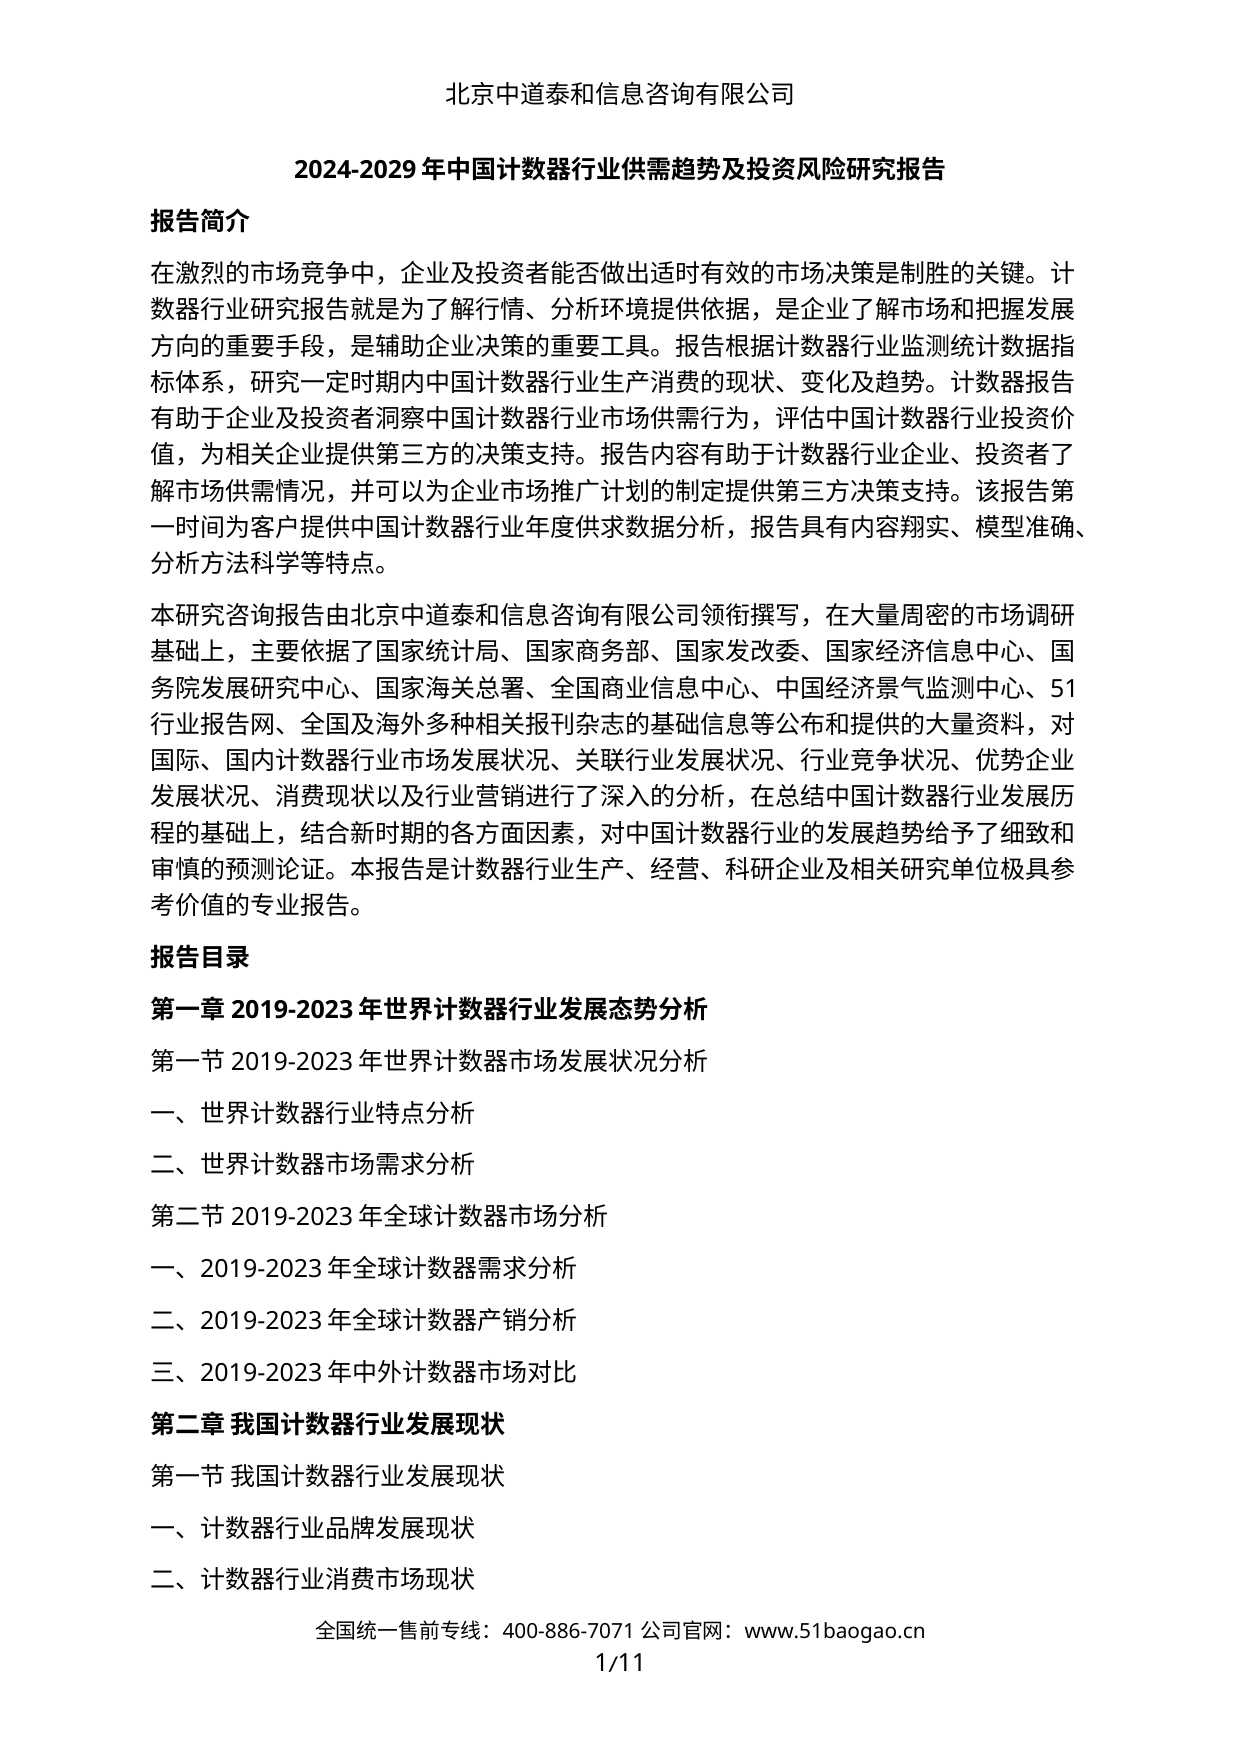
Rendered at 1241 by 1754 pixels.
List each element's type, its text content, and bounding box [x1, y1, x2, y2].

text 一、计数器行业品牌发展现状 [150, 1508, 1090, 1544]
text 第一章 2019-2023年世界计数器行业发展态势分析 [150, 989, 1090, 1026]
text 三、2019-2023年中外计数器市场对比 [150, 1352, 1090, 1389]
text 第二章 我国计数器行业发展现状 [150, 1404, 1090, 1441]
text 二、2019-2023年全球计数器产销分析 [150, 1301, 1090, 1337]
text 二、计数器行业消费市场现状 [150, 1560, 1090, 1596]
text 本研究咨询报告由北京中道泰和信息咨询有限公司领衔撰写，在大量周密的市场调研基础上，主要依据了国家统计局、国家商务部、国家发改委、国家经济信息中心、国务院发展研究中心、国家海关总署、全国商业信息中心、中国经济景气监测中心、51行业报告网、全国及海外多种相关报刊杂志的基础信息等公布和提供的大量资料，对国际、国内计数器行业市场发展状况、关联行业发展状况、行业竞争状况、优势企业发展状况、消费现状以及行业营销进行了深入的分析，在总结中国计数器行业发展历程的基础上，结合新时期的各方面因素，对中国计数器行业的发展趋势给予了细致和审慎的预测论证。本报告是计数器行业生产、经营、科研企业及相关研究单位极具参考价值的专业报告。 [150, 596, 1090, 922]
text 2024-2029年中国计数器行业供需趋势及投资风险研究报告 [150, 150, 1090, 186]
text 第一节 2019-2023年世界计数器市场发展状况分析 [150, 1041, 1090, 1077]
text 报告目录 [150, 937, 1090, 974]
text 二、世界计数器市场需求分析 [150, 1145, 1090, 1181]
text 在激烈的市场竞争中，企业及投资者能否做出适时有效的市场决策是制胜的关键。计数器行业研究报告就是为了解行情、分析环境提供依据，是企业了解市场和把握发展方向的重要手段，是辅助企业决策的重要工具。报告根据计数器行业监测统计数据指标体系，研究一定时期内中国计数器行业生产消费的现状、变化及趋势。计数器报告有助于企业及投资者洞察中国计数器行业市场供需行为，评估中国计数器行业投资价值，为相关企业提供第三方的决策支持。报告内容有助于计数器行业企业、投资者了解市场供需情况，并可以为企业市场推广计划的制定提供第三方决策支持。该报告第一时间为客户提供中国计数器行业年度供求数据分析，报告具有内容翔实、模型准确、分析方法科学等特点。 [150, 254, 1090, 580]
text 一、世界计数器行业特点分析 [150, 1093, 1090, 1129]
text 第二节 2019-2023年全球计数器市场分析 [150, 1197, 1090, 1233]
text 一、2019-2023年全球计数器需求分析 [150, 1249, 1090, 1285]
text 第一节 我国计数器行业发展现状 [150, 1456, 1090, 1492]
text 报告简介 [150, 202, 1090, 238]
